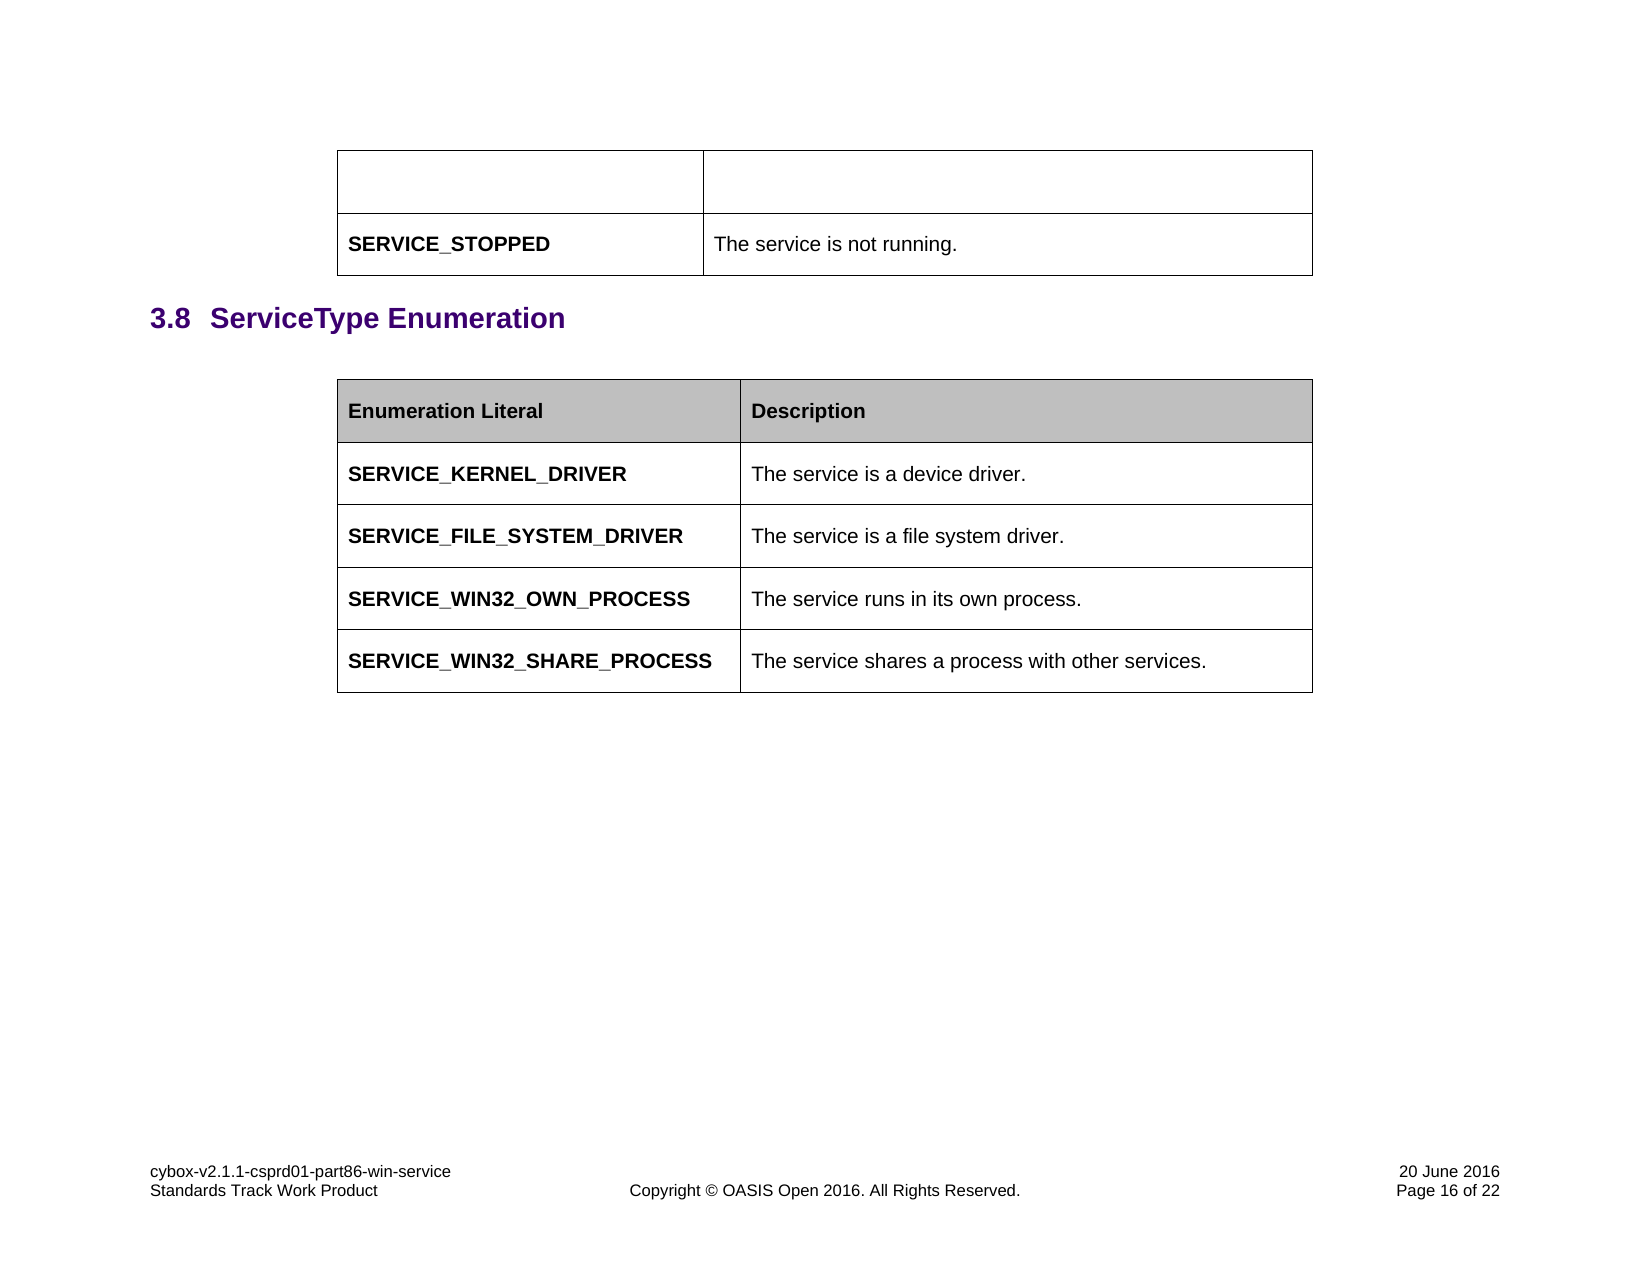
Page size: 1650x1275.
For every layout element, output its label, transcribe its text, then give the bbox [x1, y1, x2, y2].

table_cell The service is a file system driver. [741, 505, 1312, 567]
table_cell SERVICE_WIN32_SHARE_PROCESS [338, 630, 740, 692]
table_cell The service runs in its own process. [741, 568, 1312, 629]
table_cell The service is a device driver. [741, 443, 1312, 504]
table_cell The service is not running. [704, 214, 1312, 275]
table_cell The service shares a process with other services. [741, 630, 1312, 692]
table_cell SERVICE_STOPPED [338, 214, 703, 275]
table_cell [338, 151, 703, 212]
table_cell SERVICE_WIN32_OWN_PROCESS [338, 568, 740, 629]
table_header Enumeration Literal [338, 380, 740, 442]
table_cell SERVICE_KERNEL_DRIVER [338, 443, 740, 504]
table_cell SERVICE_FILE_SYSTEM_DRIVER [338, 505, 740, 567]
subtitle ServiceType Enumeration [150, 301, 1500, 334]
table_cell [704, 151, 1312, 212]
table_header Description [741, 380, 1312, 442]
